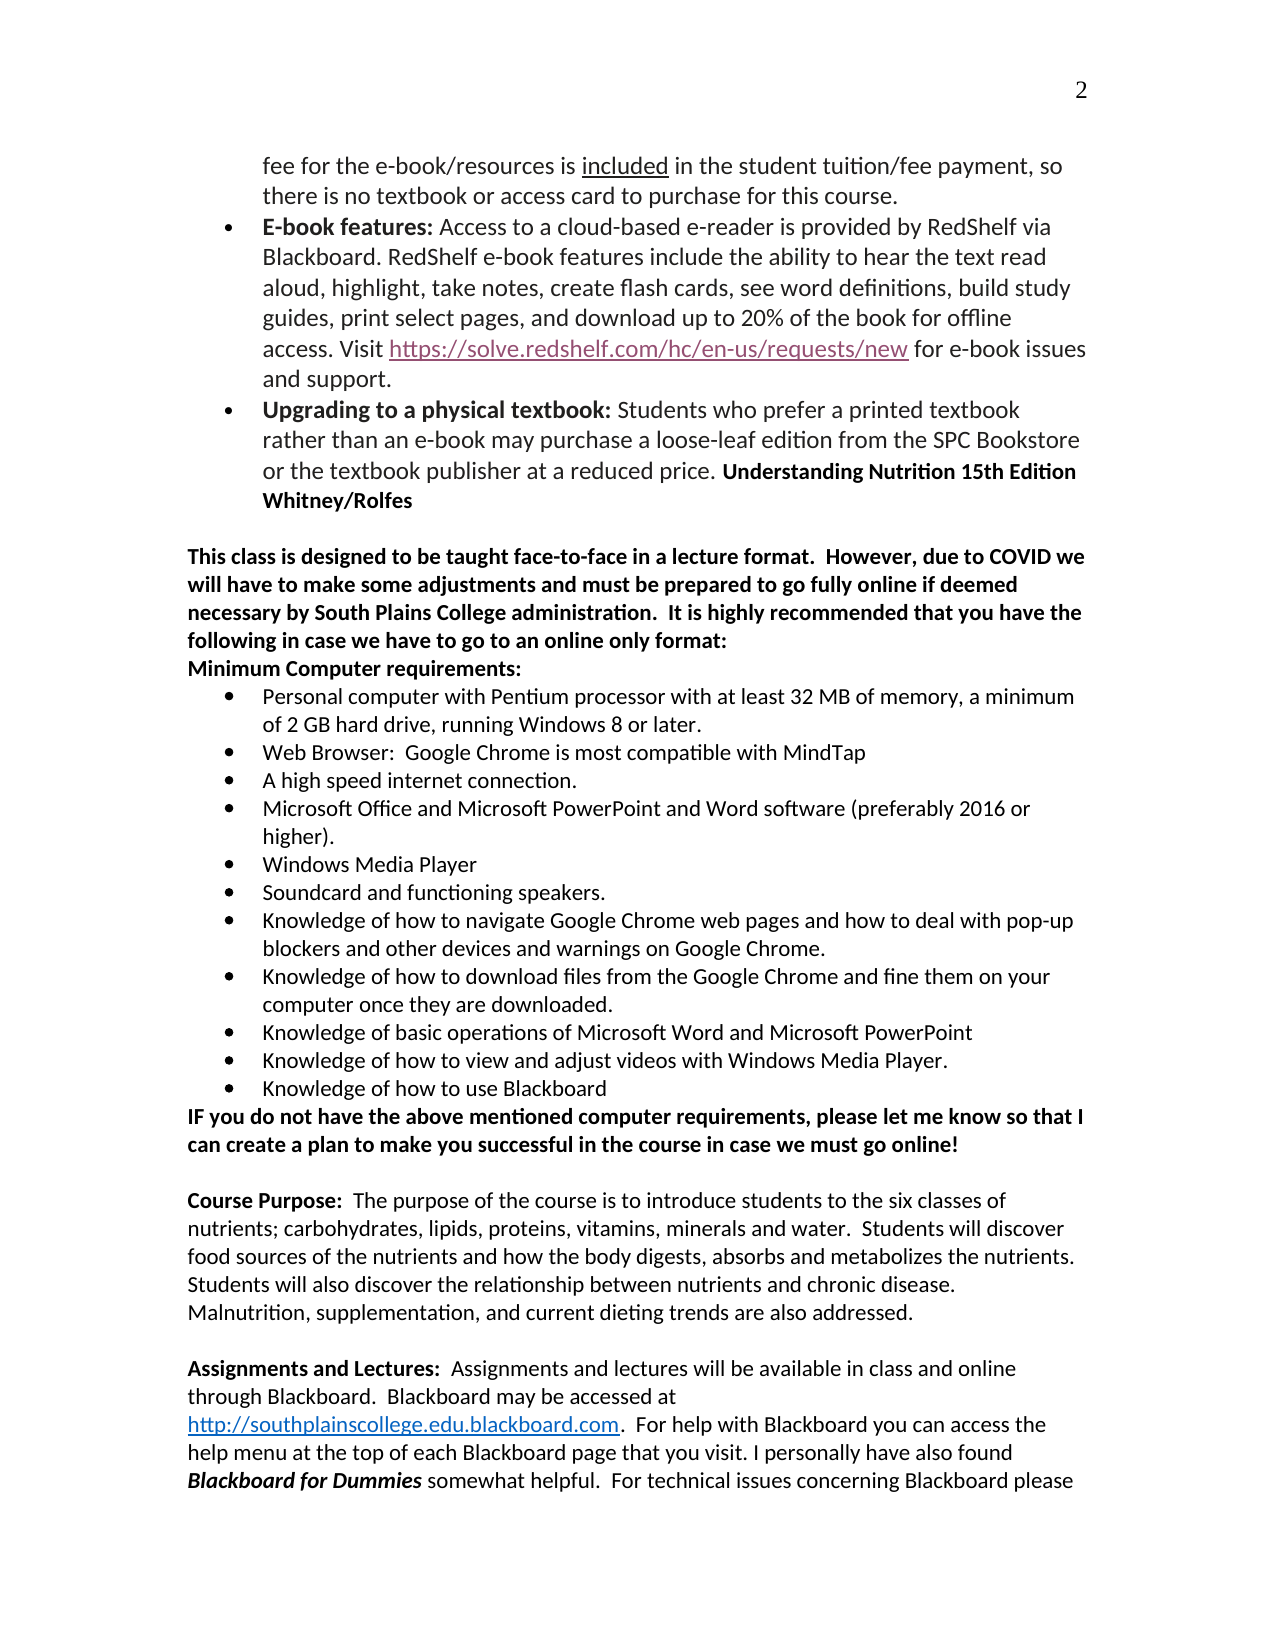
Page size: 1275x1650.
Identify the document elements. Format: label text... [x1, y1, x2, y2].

list Knowledge of how to navigate Google Chrome web pages and how to deal with pop-up blockers and other devices and warnings on Google Chrome. [225, 906, 1087, 962]
list Personal computer with Pentium processor with at least 32 MB of memory, a minimum of 2 GB hard drive, running Windows 8 or later. [225, 682, 1087, 738]
list A high speed internet connection. [225, 766, 1087, 794]
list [225, 150, 1087, 211]
list Windows Media Player [225, 850, 1087, 878]
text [187, 1354, 1087, 1494]
list Web Browser: Google Chrome is most compatible with MindTap [225, 738, 1087, 766]
text Course Purpose: The purpose of the course is to introduce students to the six classes of nutrients; carbohydrates, lipids, proteins, vitamins, minerals and water. Students will discover food sources of the nutrients and how the body digests, absorbs and metabolizes the nutrients. Students will also discover the relationship between nutrients and chronic disease. Malnutrition, supplementation, and current dieting trends are also addressed. [187, 1186, 1087, 1326]
list Soundcard and functioning speakers. [225, 878, 1087, 906]
list Upgrading to a physical textbook: Students who prefer a printed textbook rather than an e-book may purchase a loose-leaf edition from the SPC Bookstore or the textbook publisher at a reduced price. Understanding Nutrition 15th Edition Whitney/Rolfes [225, 394, 1087, 514]
list Knowledge of how to use Blackboard [225, 1074, 1087, 1102]
list E-book features: Access to a cloud-based e-reader is provided by RedShelf via Blackboard. RedShelf e-book features include the ability to hear the text read aloud, highlight, take notes, create flash cards, see word definitions, build study guides, print select pages, and download up to 20% of the book for offline access. Visit https://solve.redshelf.com/hc/en-us/requests/new for e-book issues and support. [225, 211, 1087, 394]
list Microsoft Office and Microsoft PowerPoint and Word software (preferably 2016 or higher). [225, 794, 1087, 850]
list Knowledge of how to download files from the Google Chrome and fine them on your computer once they are downloaded. [225, 962, 1087, 1018]
list Knowledge of how to view and adjust videos with Windows Media Player. [225, 1046, 1087, 1074]
text Minimum Computer requirements: [187, 654, 1087, 682]
text IF you do not have the above mentioned computer requirements, please let me know so that I can create a plan to make you successful in the course in case we must go online! [187, 1102, 1087, 1158]
list Knowledge of basic operations of Microsoft Word and Microsoft PowerPoint [225, 1018, 1087, 1046]
text This class is designed to be taught face-to-face in a lecture format. However, due to COVID we will have to make some adjustments and must be prepared to go fully online if deemed necessary by South Plains College administration. It is highly recommended that you have the following in case we have to go to an online only format: [187, 542, 1087, 654]
